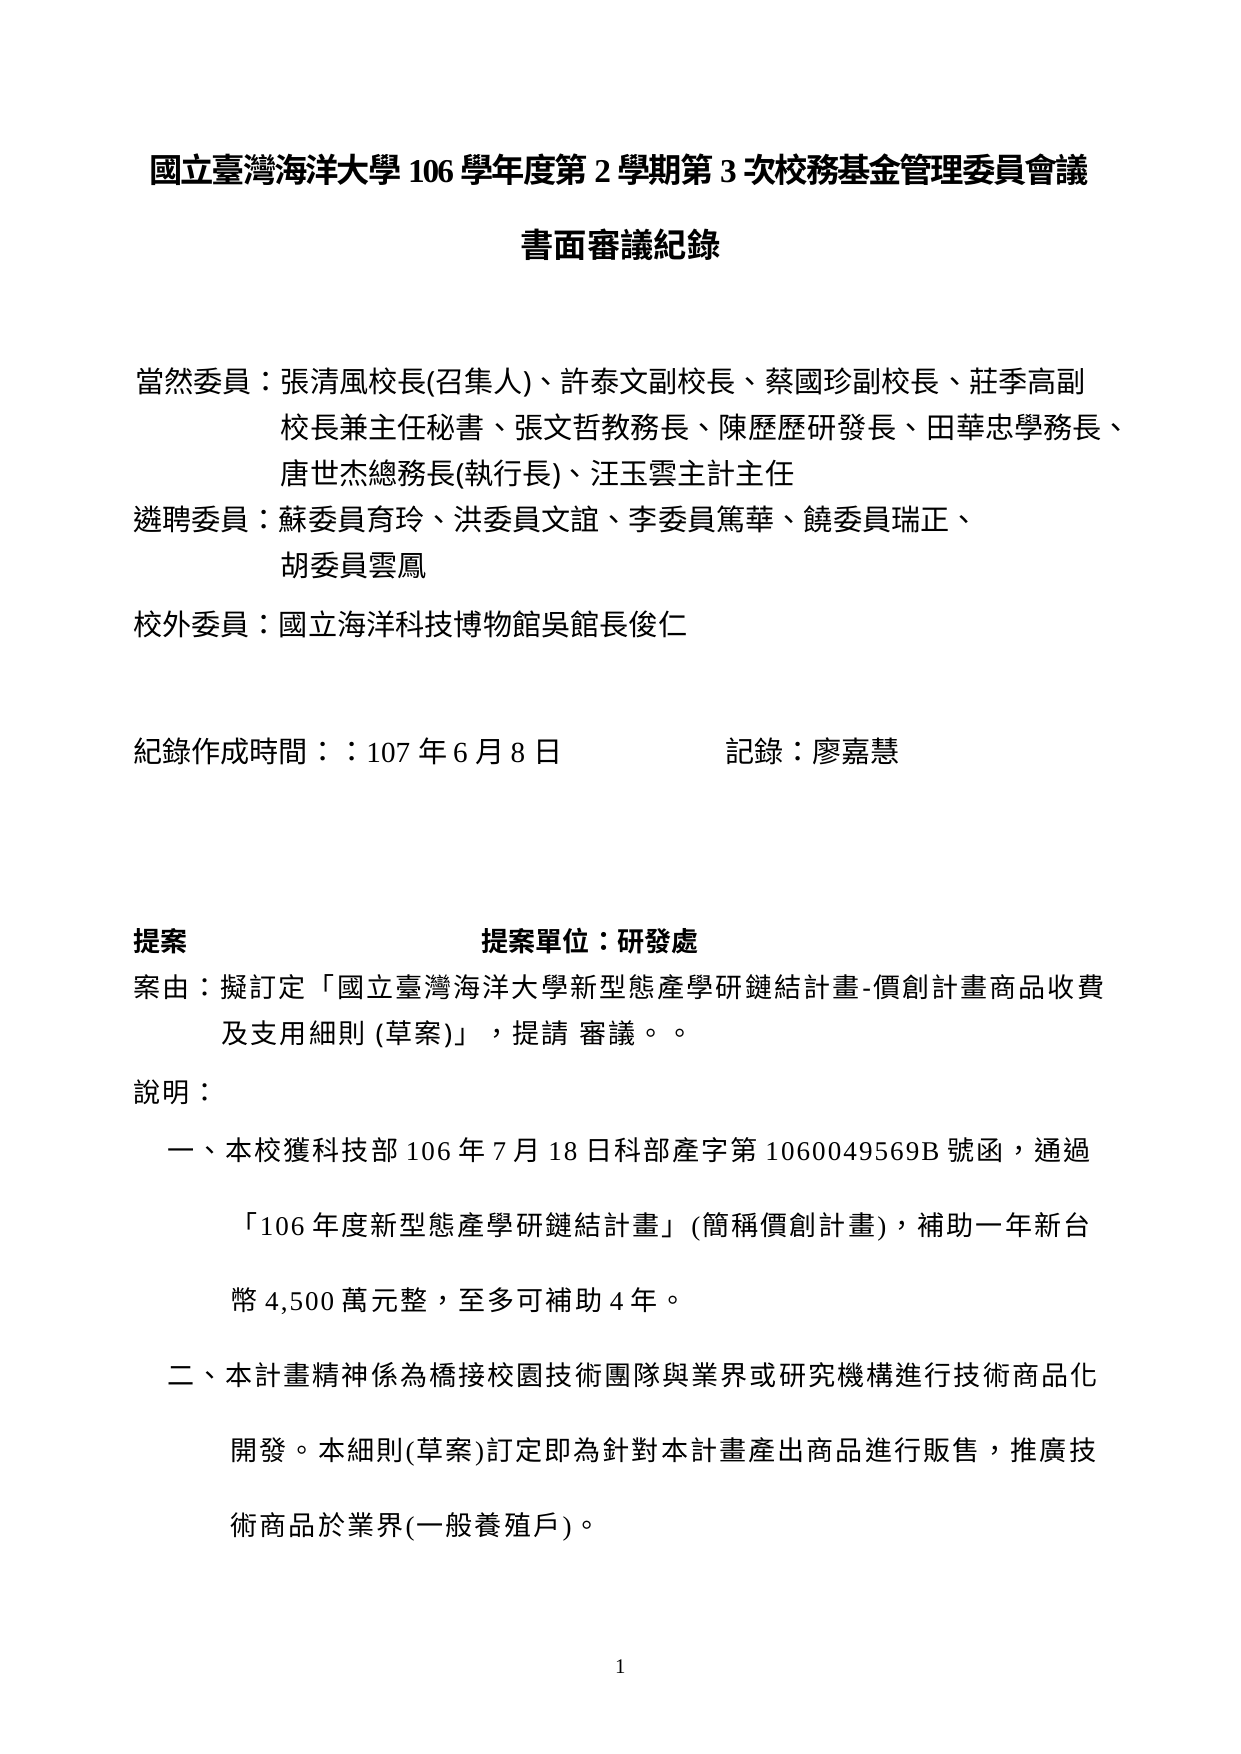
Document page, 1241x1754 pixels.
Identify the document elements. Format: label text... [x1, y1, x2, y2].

text 遴聘委員：蘇委員育玲、洪委員文誼、李委員篤華、饒委員瑞正、 [133, 493, 1107, 539]
text 紀錄作成時間：：107年6月8日 記錄：廖嘉慧 [133, 713, 1107, 788]
text 書面審議紀錄 [133, 206, 1107, 281]
text 一、本校獲科技部106年7月18日科部產字第1060049569B號函，通過「106年度新型態產學研鏈結計畫」(簡稱價創計畫)，補助一年新台幣4,500萬元整，至多可補助4年。 [167, 1112, 1107, 1337]
text 國立臺灣海洋大學106學年度第2學期第3次校務基金管理委員會議 [133, 131, 1107, 206]
text 校外委員：國立海洋科技博物館吳館長俊仁 [133, 585, 1107, 660]
text 提案 提案單位：研發處 [133, 915, 1107, 961]
text 唐世杰總務長(執行長)、汪玉雲主計主任 [280, 448, 1107, 493]
text 案由：擬訂定「國立臺灣海洋大學新型態產學研鏈結計畫-價創計畫商品收費及支用細則 (草案)」，提請 審議。。 [133, 961, 1107, 1053]
text 說明： [133, 1066, 1107, 1112]
text 二、本計畫精神係為橋接校園技術團隊與業界或研究機構進行技術商品化開發。本細則(草案)訂定即為針對本計畫產出商品進行販售，推廣技術商品於業界(一般養殖戶)。 [167, 1337, 1107, 1562]
text 胡委員雲鳳 [133, 539, 1107, 585]
text 當然委員：張清風校長(召集人)、許泰文副校長、蔡國珍副校長、莊季高副校長兼主任秘書、張文哲教務長、陳歷歷研發長、田華忠學務長、 [135, 356, 1107, 448]
